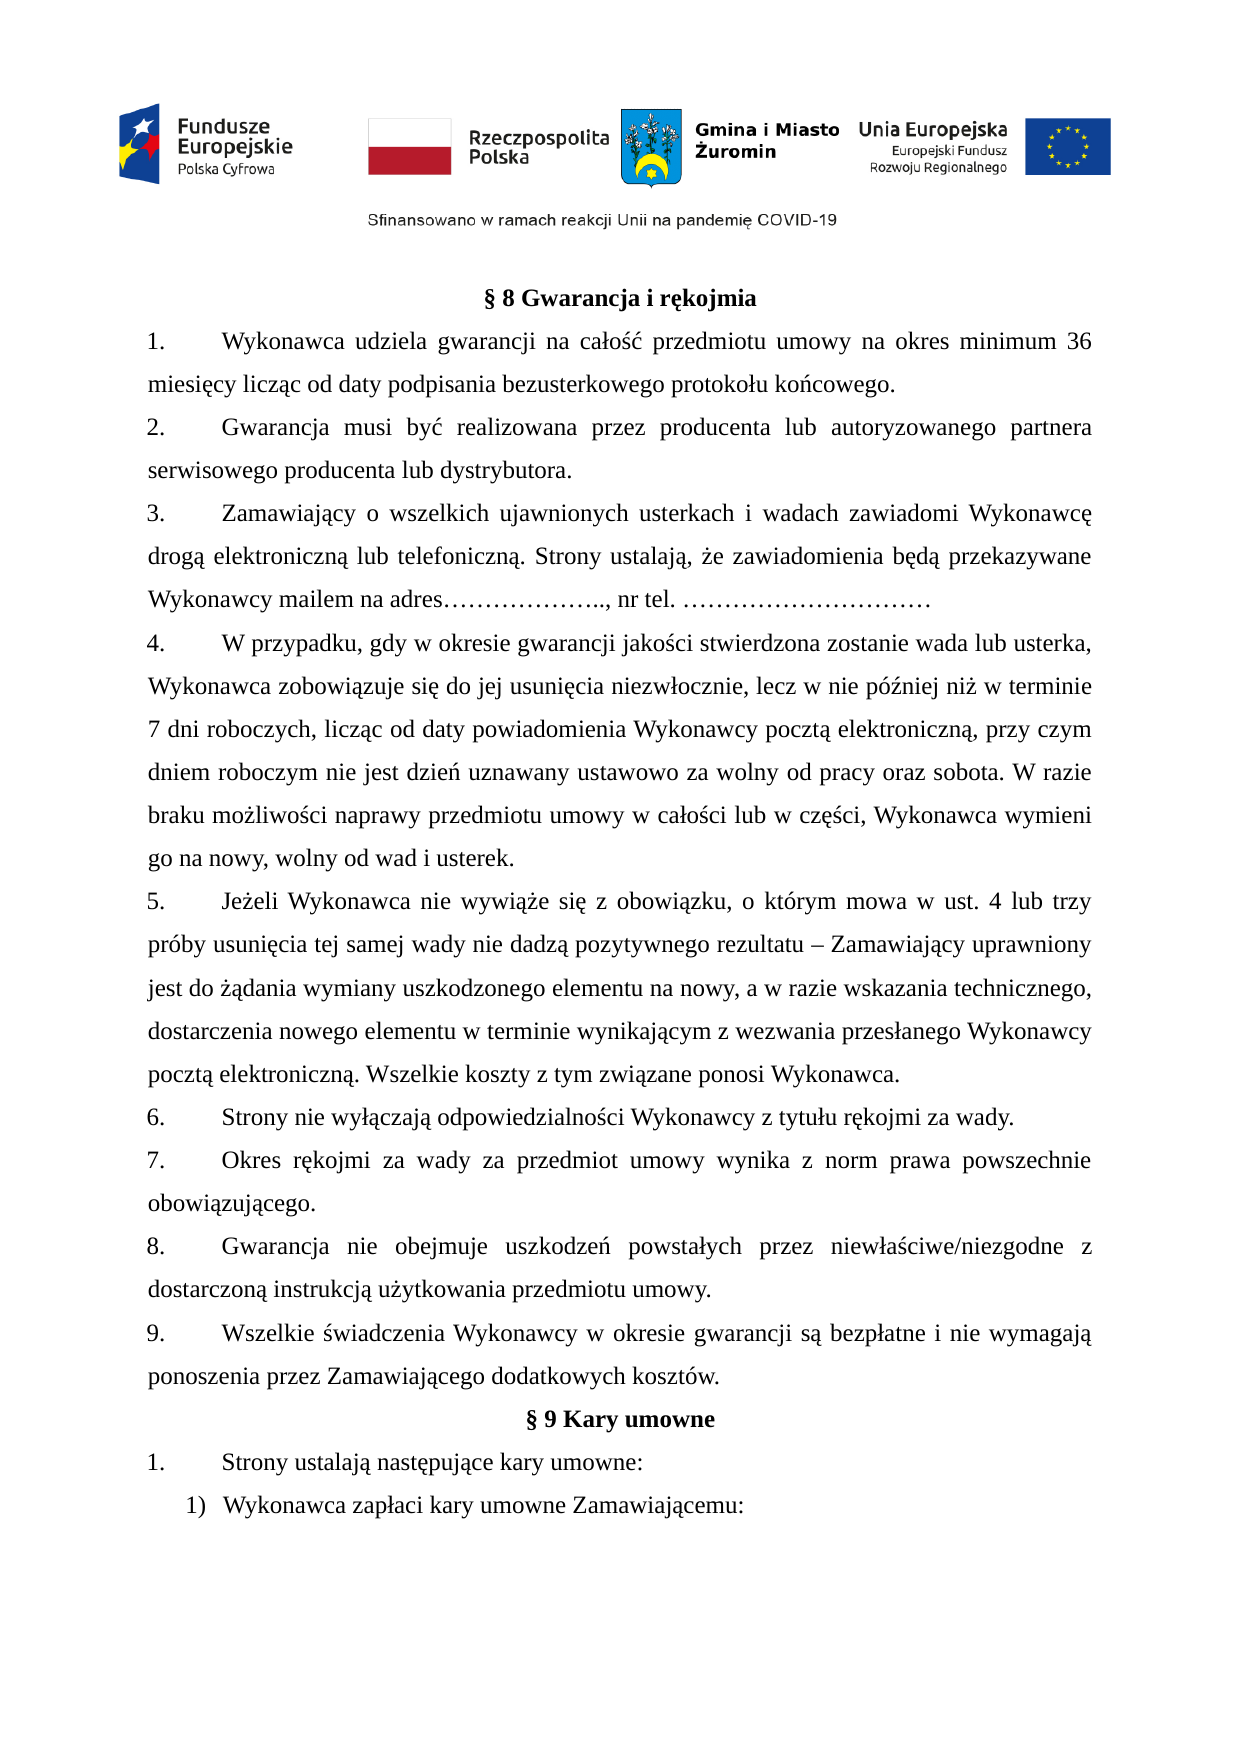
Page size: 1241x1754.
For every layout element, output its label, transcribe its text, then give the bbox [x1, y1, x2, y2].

list Zamawiający o wszelkich ujawnionych usterkach i wadach zawiadomi Wykonawcę drogą elektroniczną lub telefoniczną. Strony ustalają, że zawiadomienia będą przekazywane Wykonawcy mailem na adres……………….., nr tel. ………………………… [146, 498, 1093, 613]
picture [73, 73, 1135, 255]
list § 8 Gwarancja i rękojmia [148, 283, 1093, 311]
list Strony ustalają następujące kary umowne: [146, 1447, 1093, 1476]
list Gwarancja musi być realizowana przez producenta lub autoryzowanego partnera serwisowego producenta lub dystrybutora. [146, 412, 1093, 484]
list Jeżeli Wykonawca nie wywiąże się z obowiązku, o którym mowa w ust. 4 lub trzy próby usunięcia tej samej wady nie dadzą pozytywnego rezultatu – Zamawiający uprawniony jest do żądania wymiany uszkodzonego elementu na nowy, a w razie wskazania technicznego, dostarczenia nowego elementu w terminie wynikającym z wezwania przesłanego Wykonawcy pocztą elektroniczną. Wszelkie koszty z tym związane ponosi Wykonawca. [146, 886, 1093, 1088]
list Wykonawca udziela gwarancji na całość przedmiotu umowy na okres minimum 36 miesięcy licząc od daty podpisania bezusterkowego protokołu końcowego. [146, 326, 1093, 398]
list W przypadku, gdy w okresie gwarancji jakości stwierdzona zostanie wada lub usterka, Wykonawca zobowiązuje się do jej usunięcia niezwłocznie, lecz w nie później niż w terminie 7 dni roboczych, licząc od daty powiadomienia Wykonawcy pocztą elektroniczną, przy czym dniem roboczym nie jest dzień uznawany ustawowo za wolny od pracy oraz sobota. W razie braku możliwości naprawy przedmiotu umowy w całości lub w części, Wykonawca wymieni go na nowy, wolny od wad i usterek. [146, 628, 1093, 872]
list Strony nie wyłączają odpowiedzialności Wykonawcy z tytułu rękojmi za wady. [146, 1102, 1093, 1131]
list Okres rękojmi za wady za przedmiot umowy wynika z norm prawa powszechnie obowiązującego. [146, 1145, 1093, 1217]
list § 9 Kary umowne [148, 1404, 1093, 1433]
list Gwarancja nie obejmuje uszkodzeń powstałych przez niewłaściwe/niezgodne z dostarczoną instrukcją użytkowania przedmiotu umowy. [146, 1231, 1093, 1303]
list Wszelkie świadczenia Wykonawcy w okresie gwarancji są bezpłatne i nie wymagają ponoszenia przez Zamawiającego dodatkowych kosztów. [146, 1318, 1093, 1389]
list Wykonawca zapłaci kary umowne Zamawiającemu: [185, 1490, 1093, 1519]
